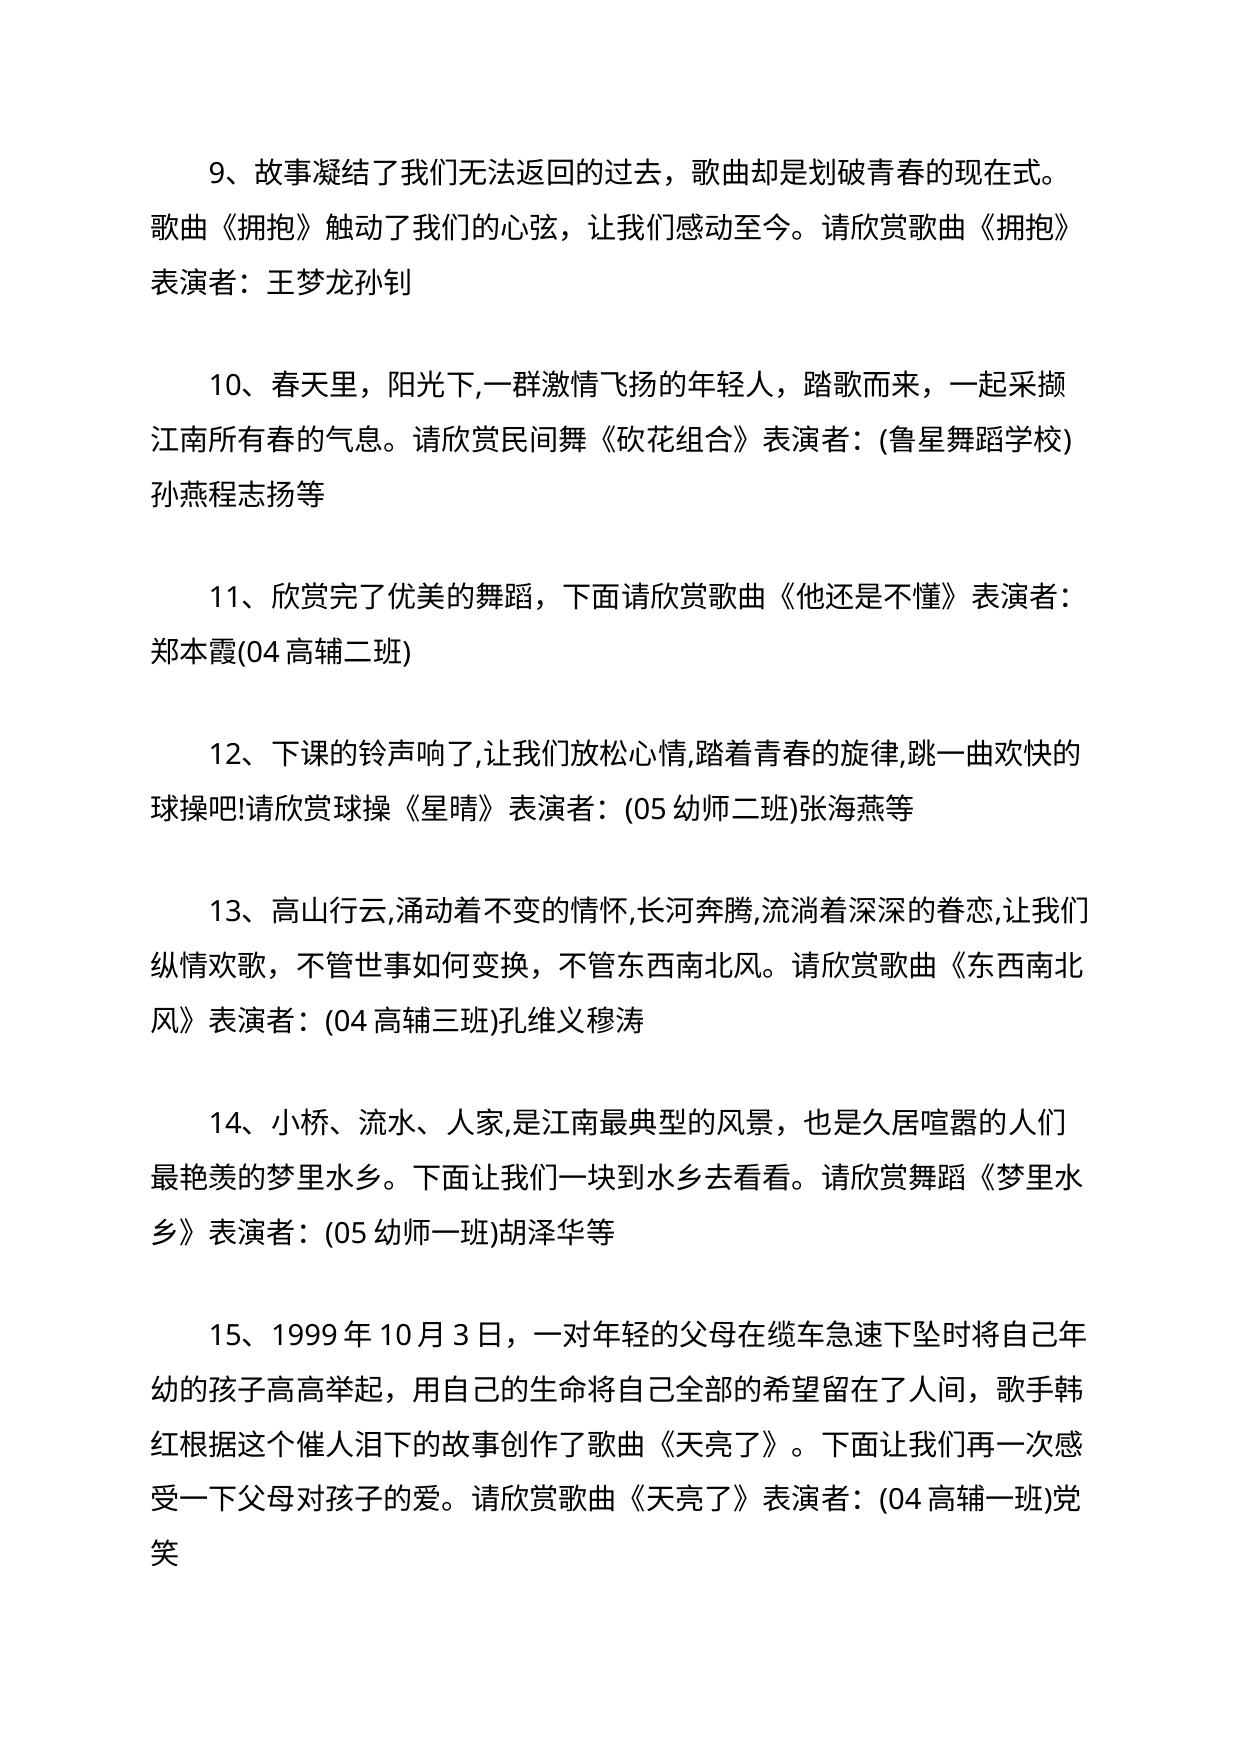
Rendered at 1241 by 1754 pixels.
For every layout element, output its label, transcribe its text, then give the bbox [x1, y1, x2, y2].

text 14、小桥、流水、人家,是江南最典型的风景，也是久居喧嚣的人们最艳羡的梦里水乡。下面让我们一块到水乡去看看。请欣赏舞蹈《梦里水乡》表演者：(05幼师一班)胡泽华等 [150, 1099, 1090, 1252]
text 11、欣赏完了优美的舞蹈，下面请欣赏歌曲《他还是不懂》表演者：郑本霞(04高辅二班) [150, 573, 1090, 671]
text 10、春天里，阳光下,一群激情飞扬的年轻人，踏歌而来，一起采撷江南所有春的气息。请欣赏民间舞《砍花组合》表演者：(鲁星舞蹈学校)孙燕程志扬等 [150, 362, 1090, 514]
text 15、1999年10月3日，一对年轻的父母在缆车急速下坠时将自己年幼的孩子高高举起，用自己的生命将自己全部的希望留在了人间，歌手韩红根据这个催人泪下的故事创作了歌曲《天亮了》。下面让我们再一次感受一下父母对孩子的爱。请欣赏歌曲《天亮了》表演者：(04高辅一班)党笑 [150, 1311, 1090, 1573]
text 13、高山行云,涌动着不变的情怀,长河奔腾,流淌着深深的眷恋,让我们纵情欢歌，不管世事如何变换，不管东西南北风。请欣赏歌曲《东西南北风》表演者：(04高辅三班)孔维义穆涛 [150, 887, 1090, 1040]
text 9、故事凝结了我们无法返回的过去，歌曲却是划破青春的现在式。歌曲《拥抱》触动了我们的心弦，让我们感动至今。请欣赏歌曲《拥抱》表演者：王梦龙孙钊 [150, 150, 1090, 302]
text 12、下课的铃声响了,让我们放松心情,踏着青春的旋律,跳一曲欢快的球操吧!请欣赏球操《星晴》表演者：(05幼师二班)张海燕等 [150, 730, 1090, 828]
